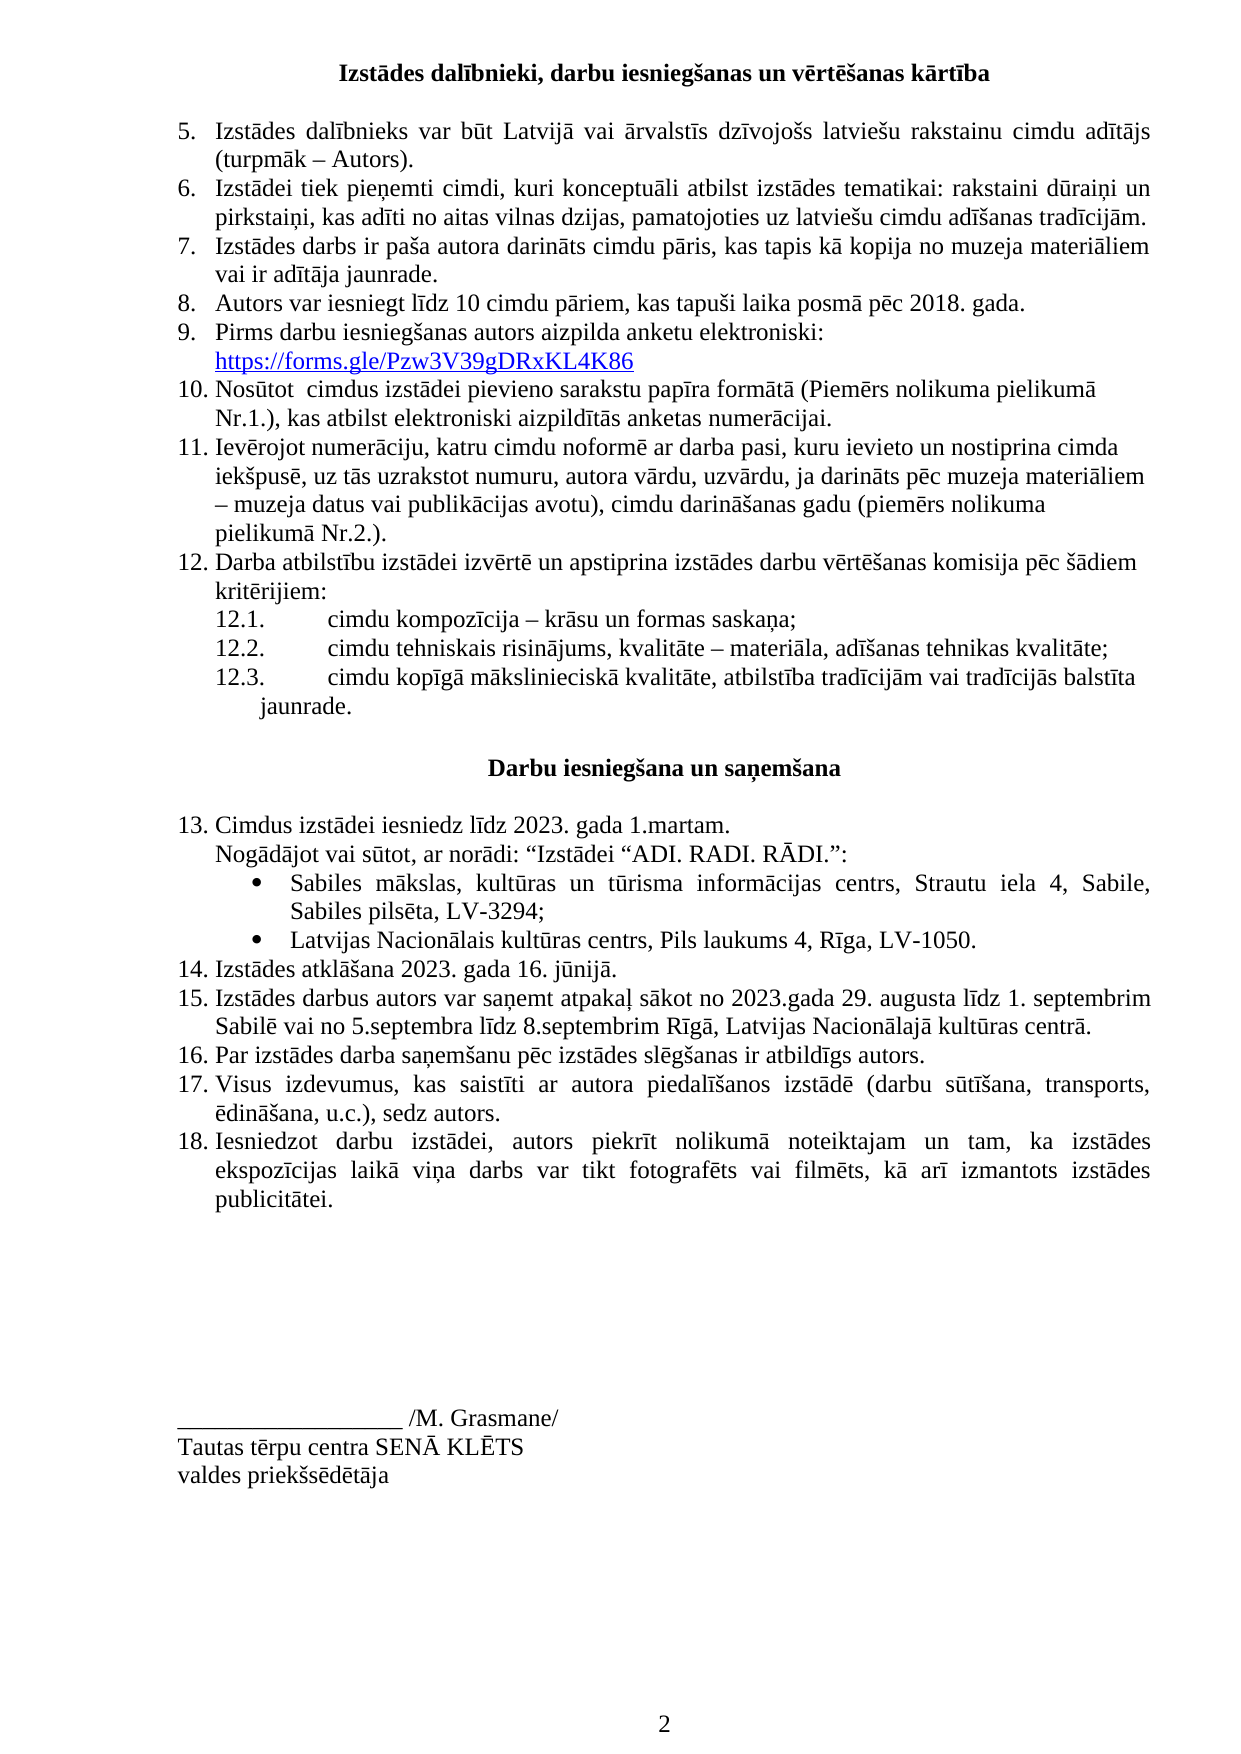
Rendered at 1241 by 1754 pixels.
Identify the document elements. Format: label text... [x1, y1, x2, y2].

list Darba atbilstību izstādei izvērtē un apstiprina izstādes darbu vērtēšanas komisija pēc šādiem kritērijiem: [177, 547, 1152, 604]
list Izstādes darbs ir paša autora darināts cimdu pāris, kas tapis kā kopija no muzeja materiāliem vai ir adītāja jaunrade. [177, 231, 1152, 288]
list cimdu tehniskais risinājums, kvalitāte – materiāla, adīšanas tehnikas kvalitāte; [215, 633, 1152, 662]
text Nogādājot vai sūtot, ar norādi: “Izstādei “ADI. RADI. RĀDI.”: [215, 839, 1152, 868]
list Izstādei tiek pieņemti cimdi, kuri konceptuāli atbilst izstādes tematikai: rakstaini dūraiņi un pirkstaiņi, kas adīti no aitas vilnas dzijas, pamatojoties uz latviešu cimdu adīšanas tradīcijām. [177, 173, 1152, 231]
list Iesniedzot darbu izstādei, autors piekrīt nolikumā noteiktajam un tam, ka izstādes ekspozīcijas laikā viņa darbs var tikt fotografēts vai filmēts, kā arī izmantots izstādes publicitātei. [177, 1126, 1152, 1213]
text Izstādes dalībnieki, darbu iesniegšanas un vērtēšanas kārtība [177, 58, 1152, 87]
text Tautas tērpu centra SENĀ KLĒTS [177, 1432, 1152, 1460]
list Par izstādes darba saņemšanu pēc izstādes slēgšanas ir atbildīgs autors. [177, 1040, 1152, 1069]
list Ievērojot numerāciju, katru cimdu noformē ar darba pasi, kuru ievieto un nostiprina cimda iekšpusē, uz tās uzrakstot numuru, autora vārdu, uzvārdu, ja darināts pēc muzeja materiāliem – muzeja datus vai publikācijas avotu), cimdu darināšanas gadu (piemērs nolikuma pielikumā Nr.2.). [177, 432, 1152, 547]
list Autors var iesniegt līdz 10 cimdu pāriem, kas tapuši laika posmā pēc 2018. gada. [177, 288, 1152, 317]
list cimdu kompozīcija – krāsu un formas saskaņa; [215, 604, 1152, 633]
list Sabiles mākslas, kultūras un tūrisma informācijas centrs, Strautu iela 4, Sabile, Sabiles pilsēta, LV-3294; [252, 868, 1152, 925]
list Pirms darbu iesniegšanas autors aizpilda anketu elektroniski: https://forms.gle/Pzw3V39gDRxKL4K86 [177, 317, 1152, 374]
text __________________ /M. Grasmane/ [177, 1403, 1152, 1432]
list Izstādes atklāšana 2023. gada 16. jūnijā. [177, 954, 1152, 983]
list Izstādes darbus autors var saņemt atpakaļ sākot no 2023.gada 29. augusta līdz 1. septembrim Sabilē vai no 5.septembra līdz 8.septembrim Rīgā, Latvijas Nacionālajā kultūras centrā. [177, 983, 1152, 1040]
list Latvijas Nacionālais kultūras centrs, Pils laukums 4, Rīga, LV-1050. [252, 925, 1152, 954]
list cimdu kopīgā mākslinieciskā kvalitāte, atbilstība tradīcijām vai tradīcijās balstīta jaunrade. [215, 662, 1152, 719]
text Darbu iesniegšana un saņemšana [177, 753, 1152, 781]
list Cimdus izstādei iesniedz līdz 2023. gada 1.martam. [177, 810, 1152, 839]
text valdes priekšsēdētāja [177, 1460, 1152, 1489]
list Nosūtot cimdus izstādei pievieno sarakstu papīra formātā (Piemērs nolikuma pielikumā Nr.1.), kas atbilst elektroniski aizpildītās anketas numerācijai. [177, 374, 1152, 432]
list Visus izdevumus, kas saistīti ar autora piedalīšanos izstādē (darbu sūtīšana, transports, ēdināšana, u.c.), sedz autors. [177, 1069, 1152, 1126]
list Izstādes dalībnieks var būt Latvijā vai ārvalstīs dzīvojošs latviešu rakstainu cimdu adītājs (turpmāk – Autors). [177, 116, 1152, 173]
